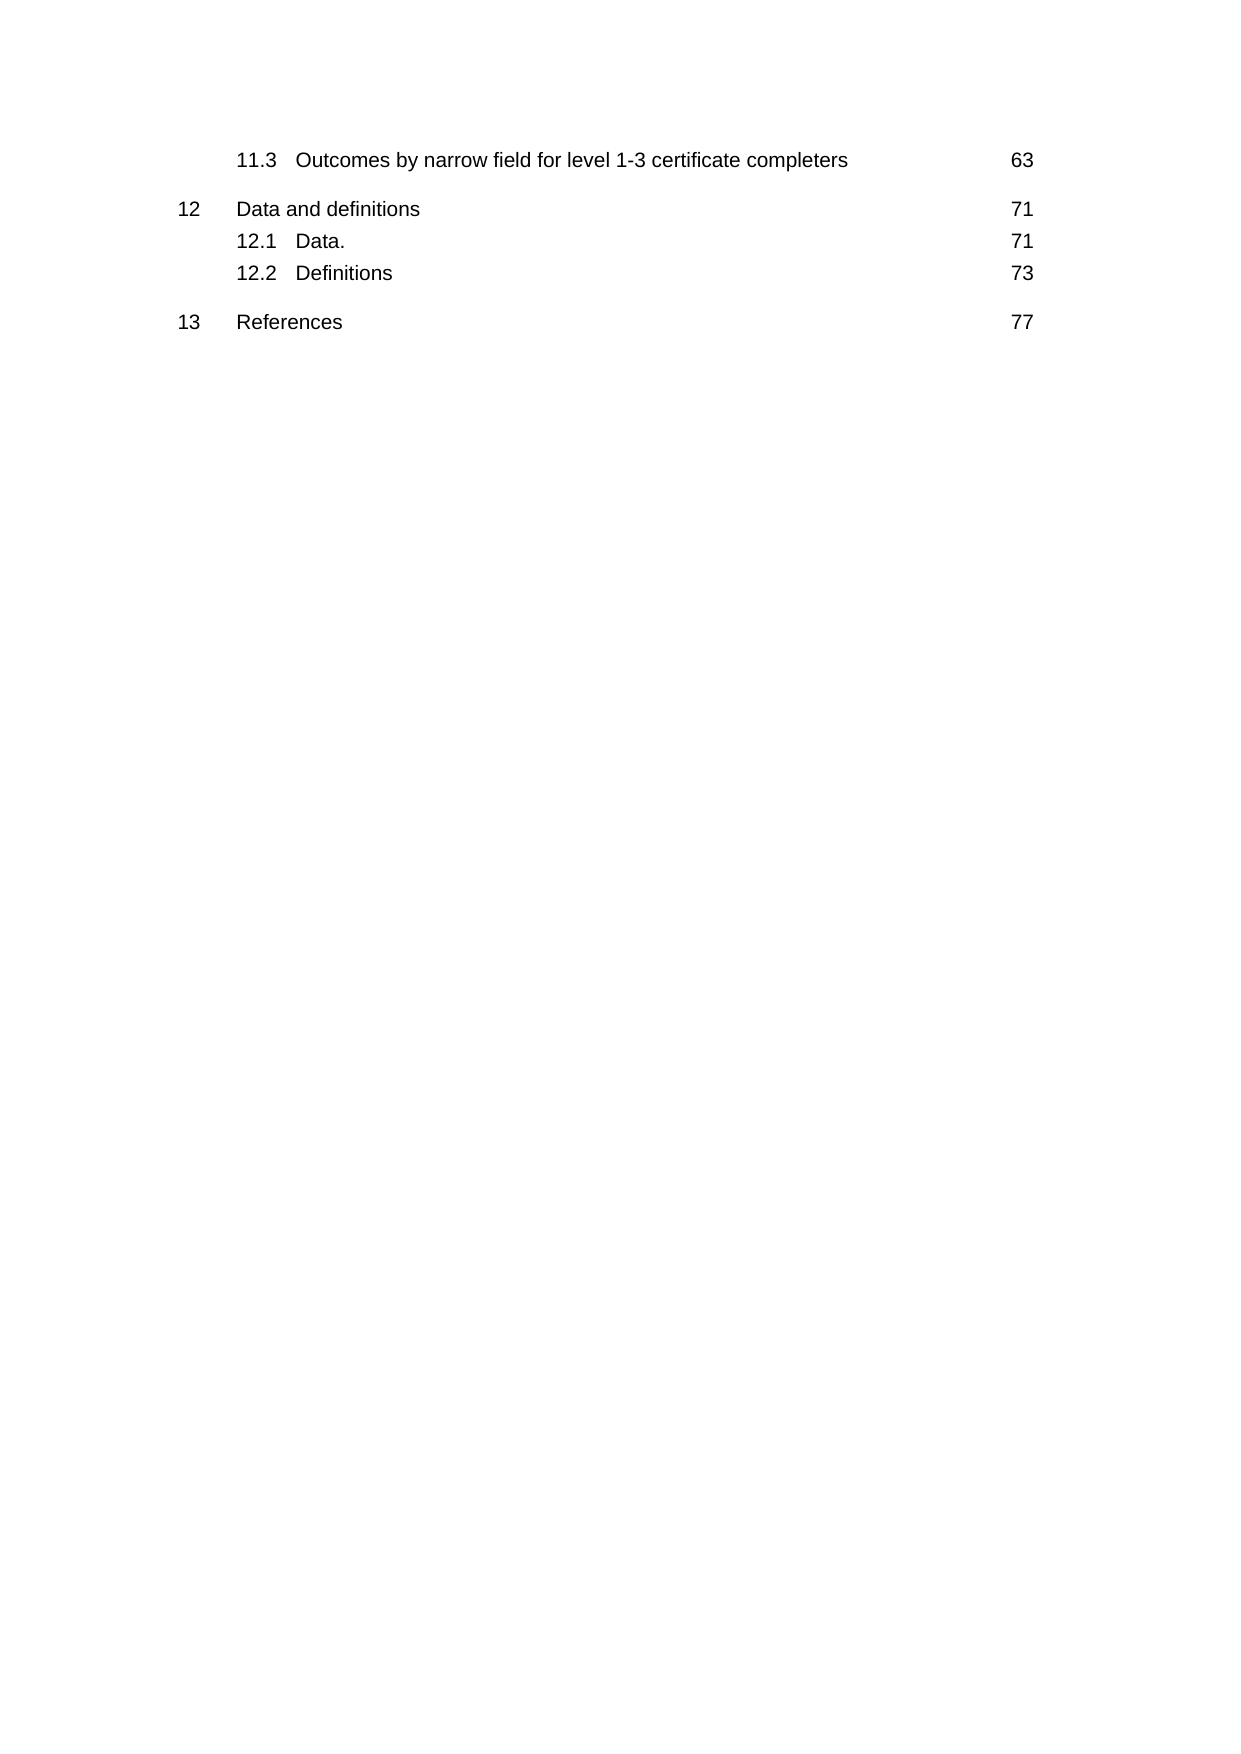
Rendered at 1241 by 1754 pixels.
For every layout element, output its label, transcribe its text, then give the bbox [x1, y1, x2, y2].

text 11.3 Outcomes by narrow field for level 1-3 certificate completers 63 [236, 148, 989, 172]
text 13 References 77 [177, 310, 989, 334]
text 12.1 Data. 71 [236, 229, 989, 253]
text 12.2 Definitions 73 [236, 261, 989, 285]
text 12 Data and definitions 71 [177, 197, 989, 221]
